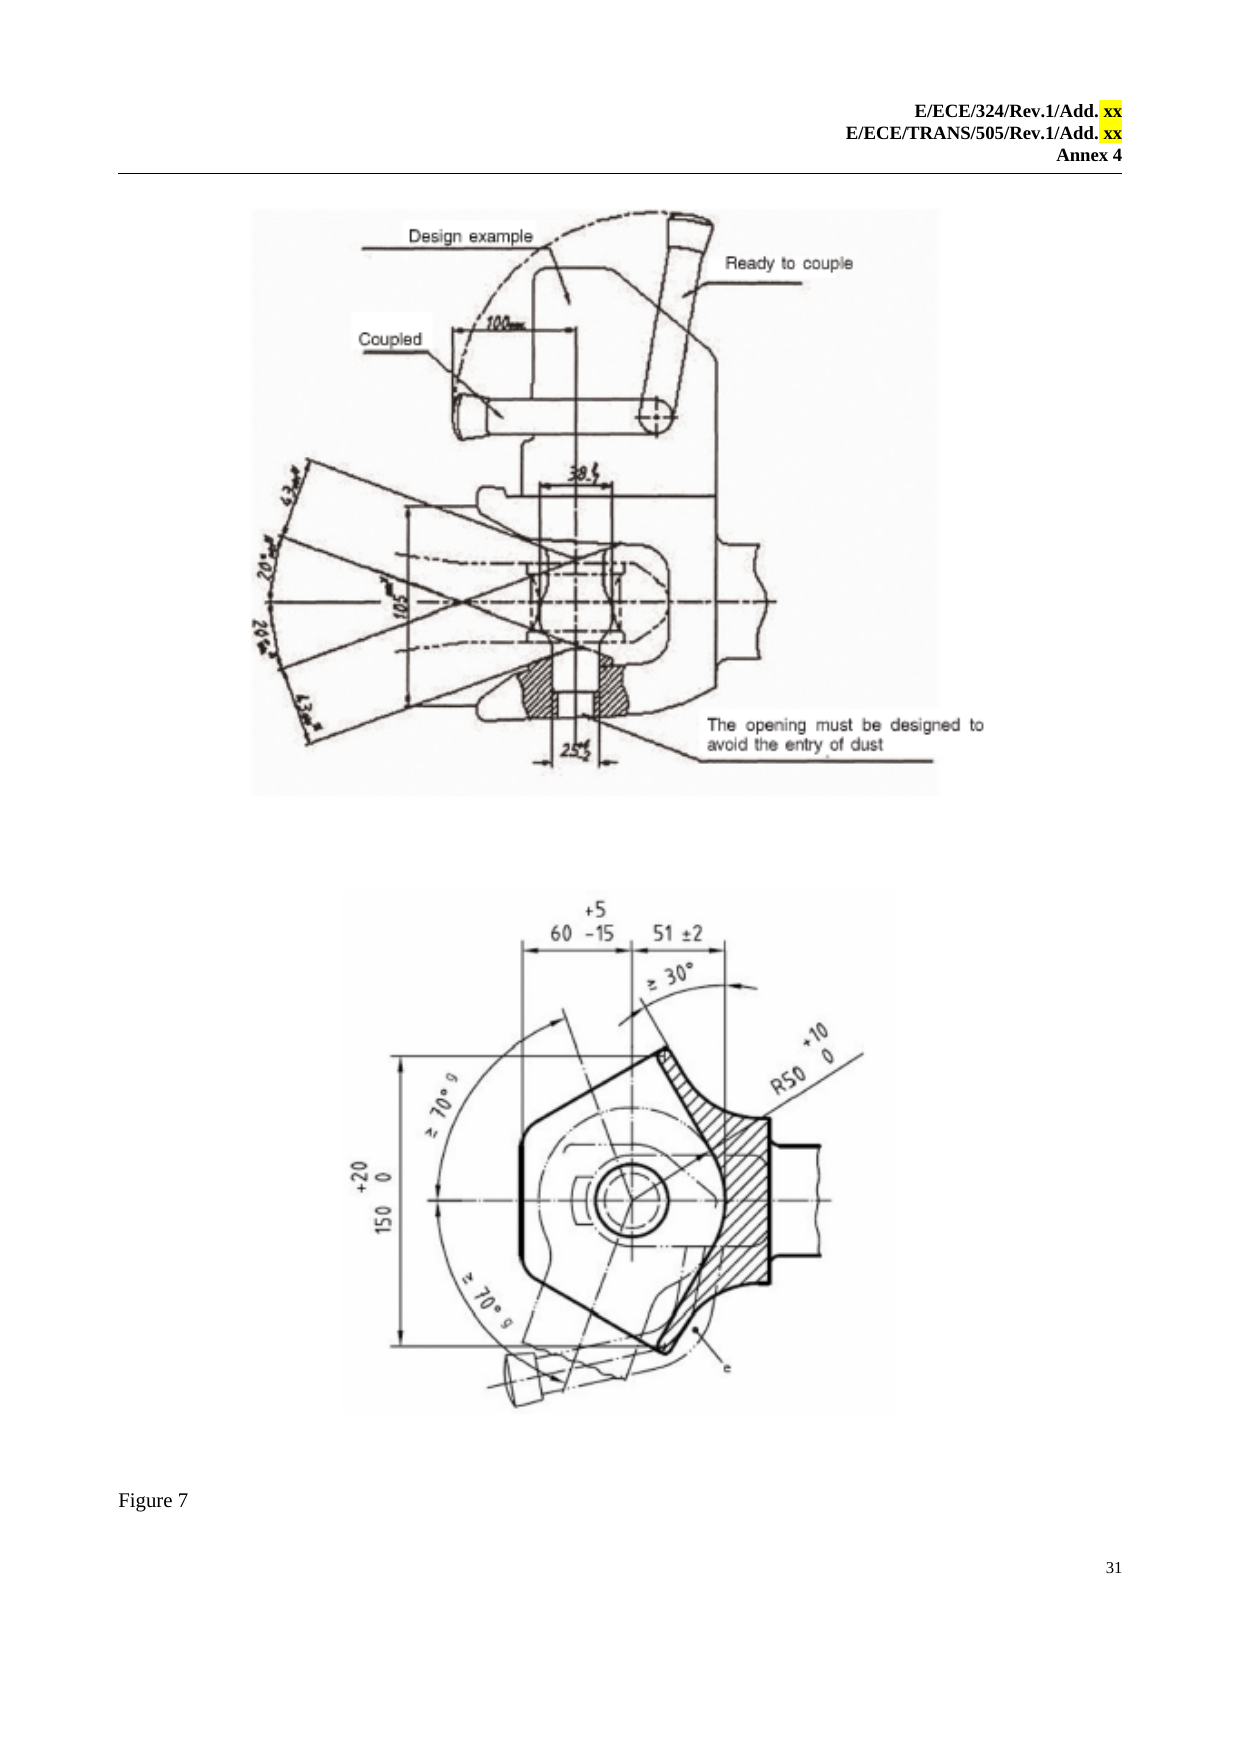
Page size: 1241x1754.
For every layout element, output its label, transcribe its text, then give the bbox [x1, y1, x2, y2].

subtitle Figure 7 [118, 1488, 1122, 1512]
